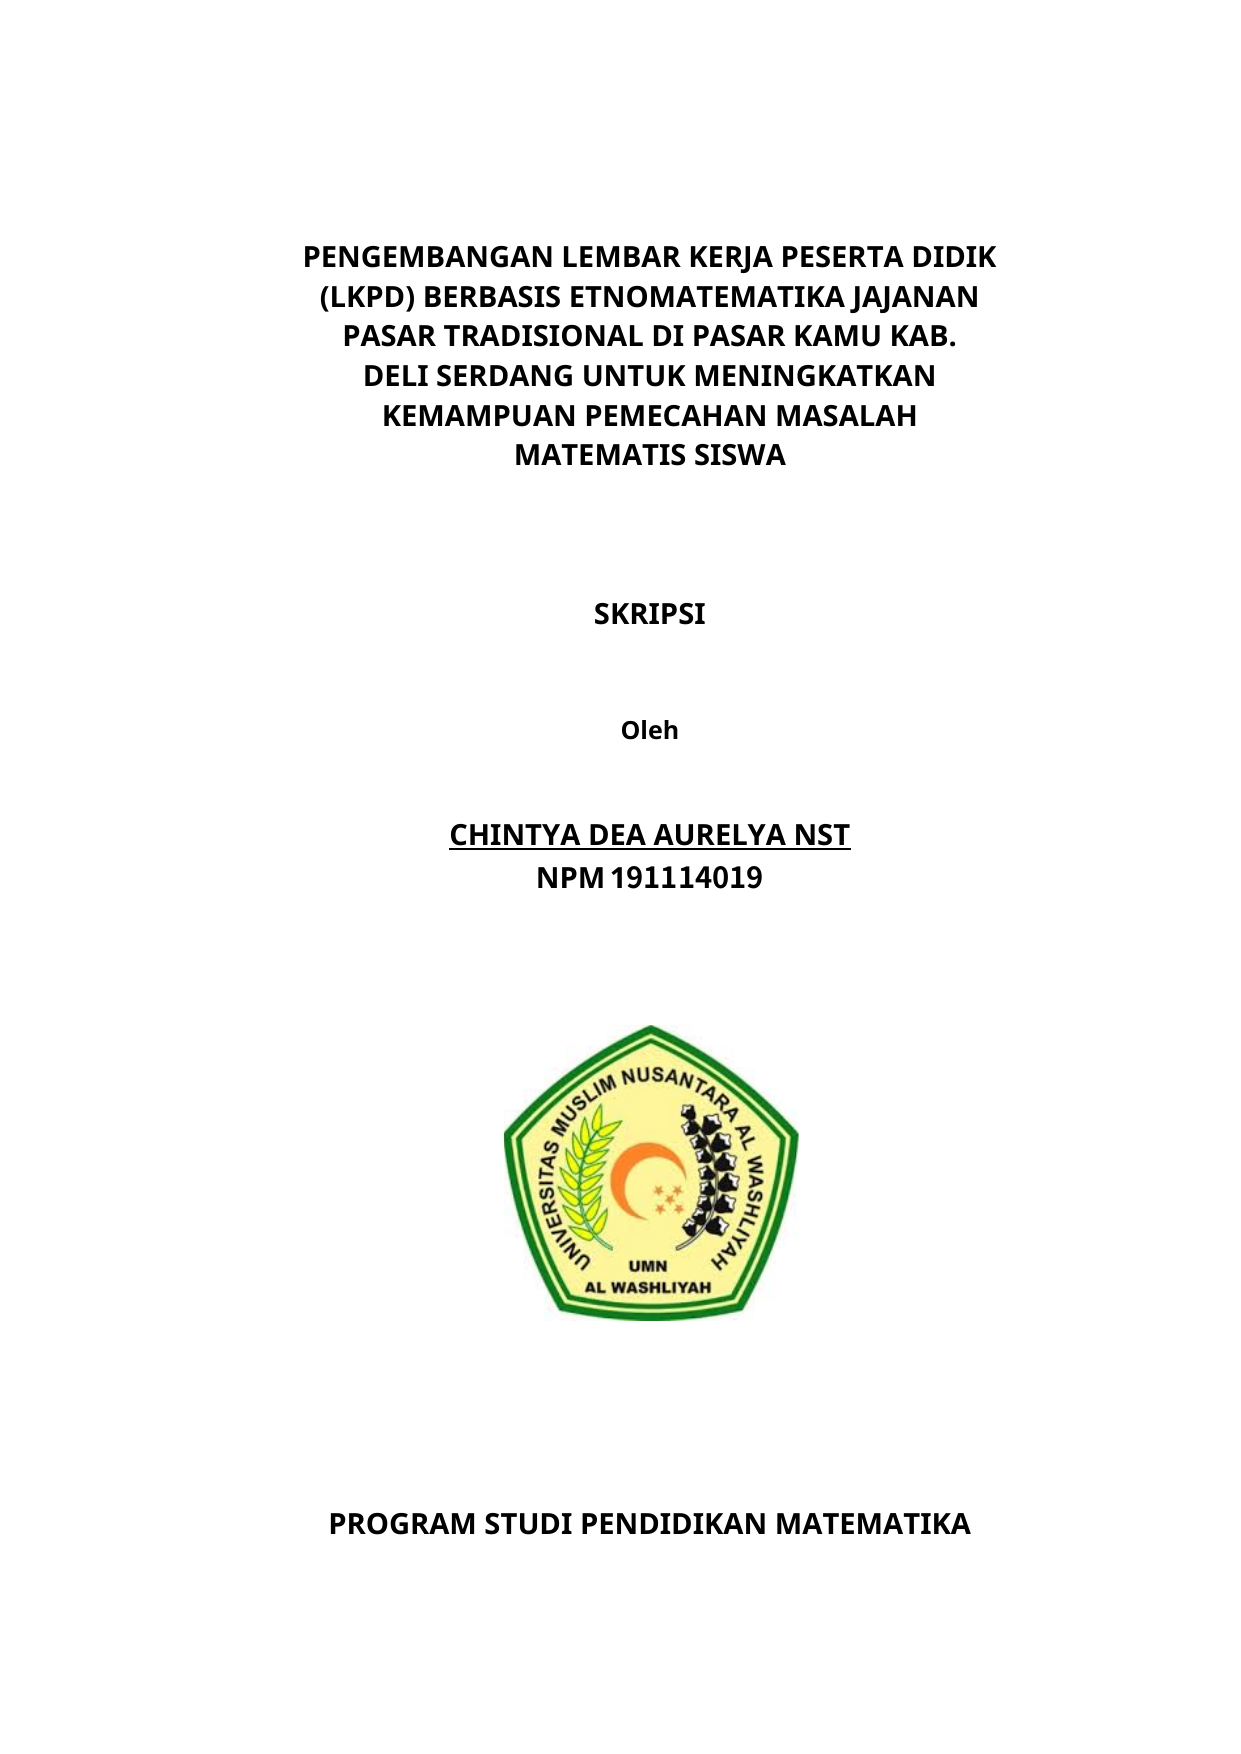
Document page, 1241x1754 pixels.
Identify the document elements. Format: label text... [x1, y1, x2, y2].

text Oleh [236, 712, 1063, 747]
text (LKPD) BERBASIS ETNOMATEMATIKA JAJANAN [236, 276, 1063, 316]
text PASAR TRADISIONAL DI PASAR KAMU KAB. [236, 316, 1063, 355]
text CHINTYA DEA AURELYA NST [236, 815, 1063, 854]
text NPM 191114019 [236, 854, 1063, 897]
text PENGEMBANGAN LEMBAR KERJA PESERTA DIDIK [236, 236, 1063, 276]
text PROGRAM STUDI PENDIDIKAN MATEMATIKA [236, 1504, 1063, 1543]
text DELI SERDANG UNTUK MENINGKATKAN [236, 355, 1063, 395]
text SKRIPSI [236, 593, 1063, 633]
picture [503, 1025, 799, 1321]
text KEMAMPUAN PEMECAHAN MASALAH [236, 395, 1063, 435]
text MATEMATIS SISWA [236, 435, 1063, 474]
